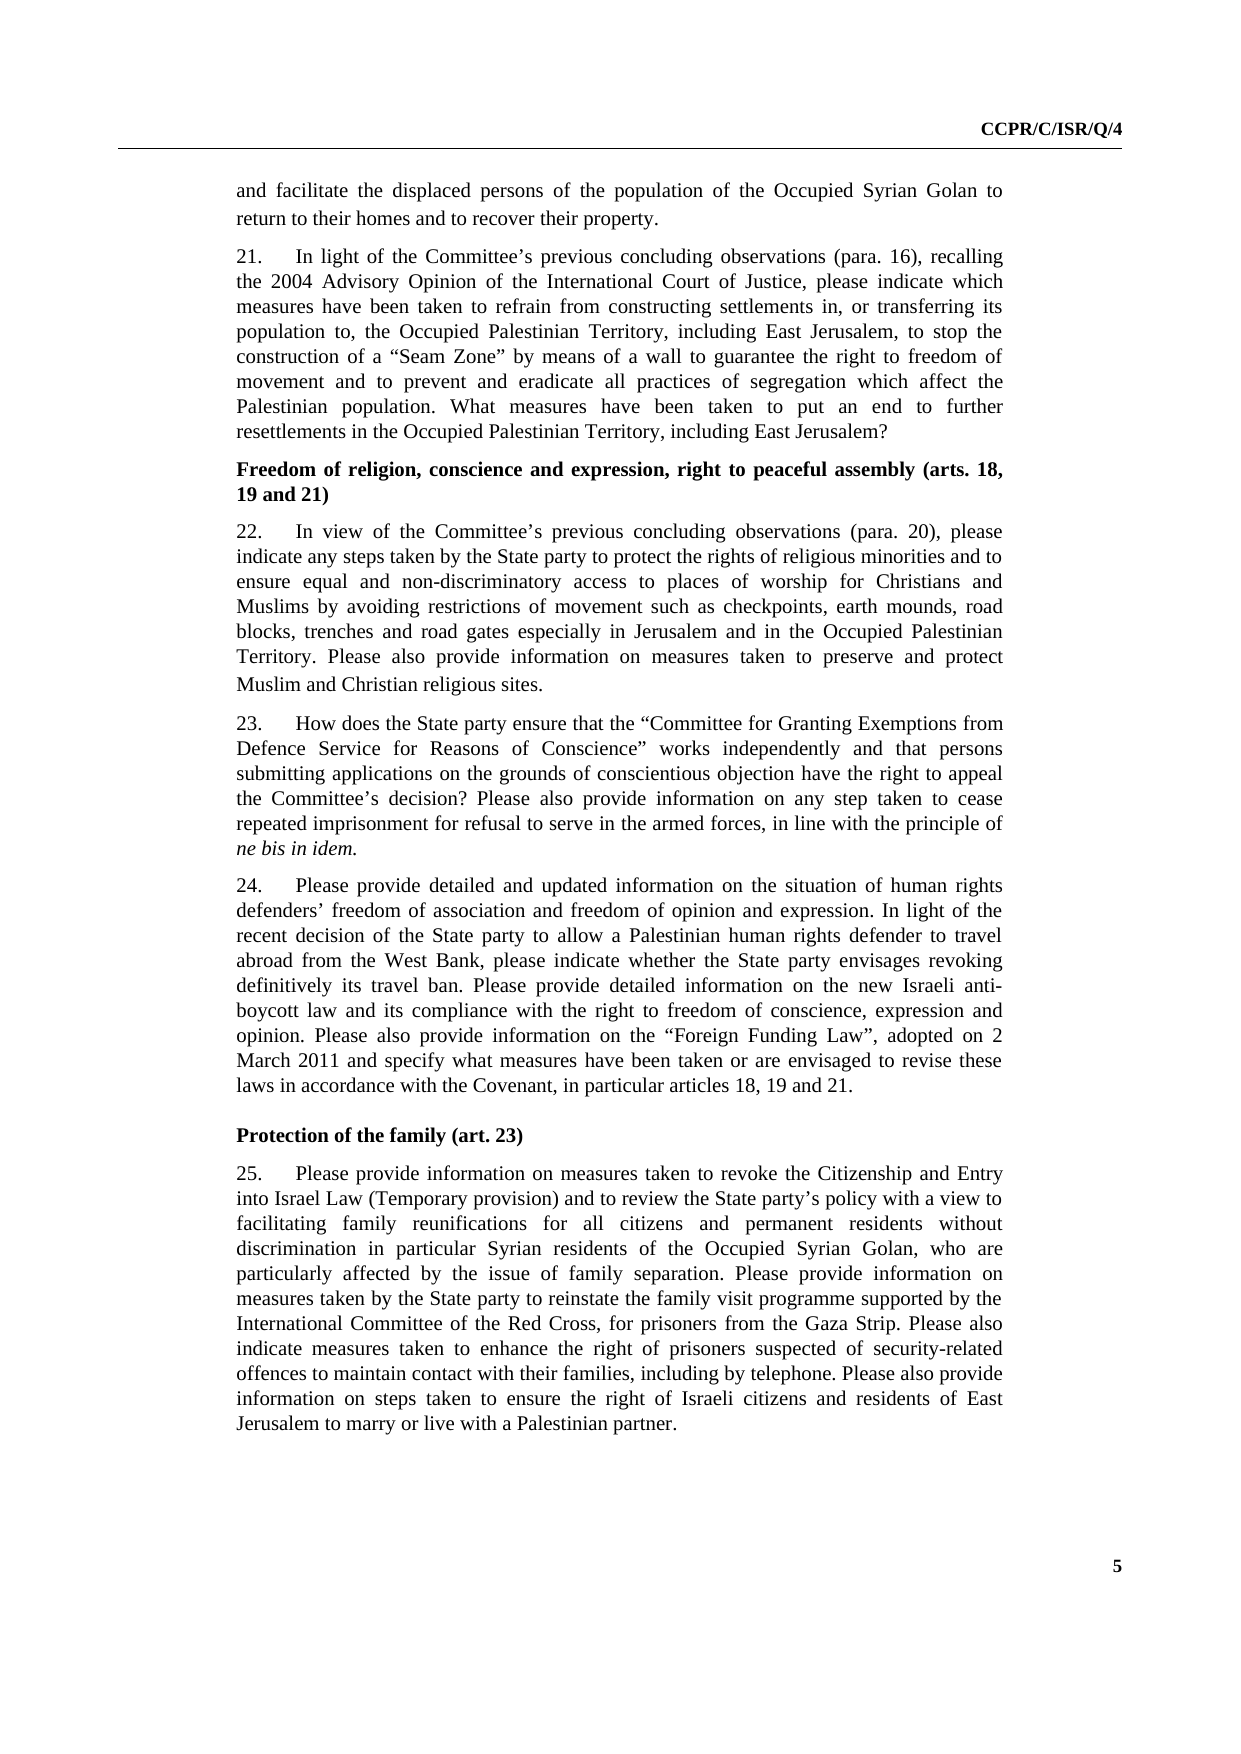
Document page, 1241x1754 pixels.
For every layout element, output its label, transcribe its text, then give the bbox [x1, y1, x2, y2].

text 21. In light of the Committee’s previous concluding observations (para. 16), recalling the 2004 Advisory Opinion of the International Court of Justice, please indicate which measures have been taken to refrain from constructing settlements in, or transferring its population to, the Occupied Palestinian Territory, including East Jerusalem, to stop the construction of a “Seam Zone” by means of a wall to guarantee the right to freedom of movement and to prevent and eradicate all practices of segregation which affect the Palestinian population. What measures have been taken to put an end to further resettlements in the , including ? [236, 243, 1004, 443]
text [236, 177, 1004, 231]
text 22. In view of the Committee’s previous concluding observations (para. 20), please indicate any steps taken by the State party to protect the rights of religious minorities and to ensure equal and non-discriminatory access to places of worship for Christians and Muslims by avoiding restrictions of movement such as checkpoints, earth mounds, road blocks, trenches and road gates especially in Jerusalem and in the Occupied Palestinian Territory. Please also provide information on measures taken to preserve and protect Muslim and Christian religious sites. [236, 518, 1004, 697]
text Protection of the family (art. 23) [118, 1122, 1004, 1147]
text Freedom of religion, conscience and expression, right to peaceful assembly (arts. 18, 19 and 21) [236, 456, 1004, 506]
text 24. Please provide detailed and updated information on the situation of human rights defenders’ freedom of association and freedom of opinion and expression. In light of the recent decision of the State party to allow a Palestinian human rights defender to travel abroad from the , please indicate whether the State party envisages revoking definitively its travel ban. Please provide detailed information on the new Israeli anti-boycott law and its compliance with the right to freedom of conscience, expression and opinion. Please also provide information on the “Foreign Funding Law”, adopted on 2 March 2011 and specify what measures have been taken or are envisaged to revise these laws in accordance with the Covenant, in particular articles 18, 19 and 21. [236, 872, 1004, 1097]
text 23. How does the State party ensure that the “Committee for Granting Exemptions from Defence Service for Reasons of Conscience” works independently and that persons submitting applications on the grounds of conscientious objection have the right to appeal the Committee’s decision? Please also provide information on any step taken to cease repeated imprisonment for refusal to serve in the armed forces, in line with the principle of ne bis in idem. [236, 710, 1004, 860]
text 25. Please provide information on measures taken to revoke the Citizenship and Entry into Israel Law (Temporary provision) and to review the State party’s policy with a view to facilitating family reunifications for all citizens and permanent residents without discrimination in particular Syrian residents of the Occupied Syrian Golan, who are particularly affected by the issue of family separation. Please provide information on measures taken by the State party to reinstate the family visit programme supported by the International Committee of the Red Cross, for prisoners from the Gaza Strip. Please also indicate measures taken to enhance the right of prisoners suspected of security-related offences to maintain contact with their families, including by telephone. Please also provide information on steps taken to ensure the right of Israeli citizens and residents of to marry or live with a Palestinian partner. [236, 1160, 1004, 1435]
